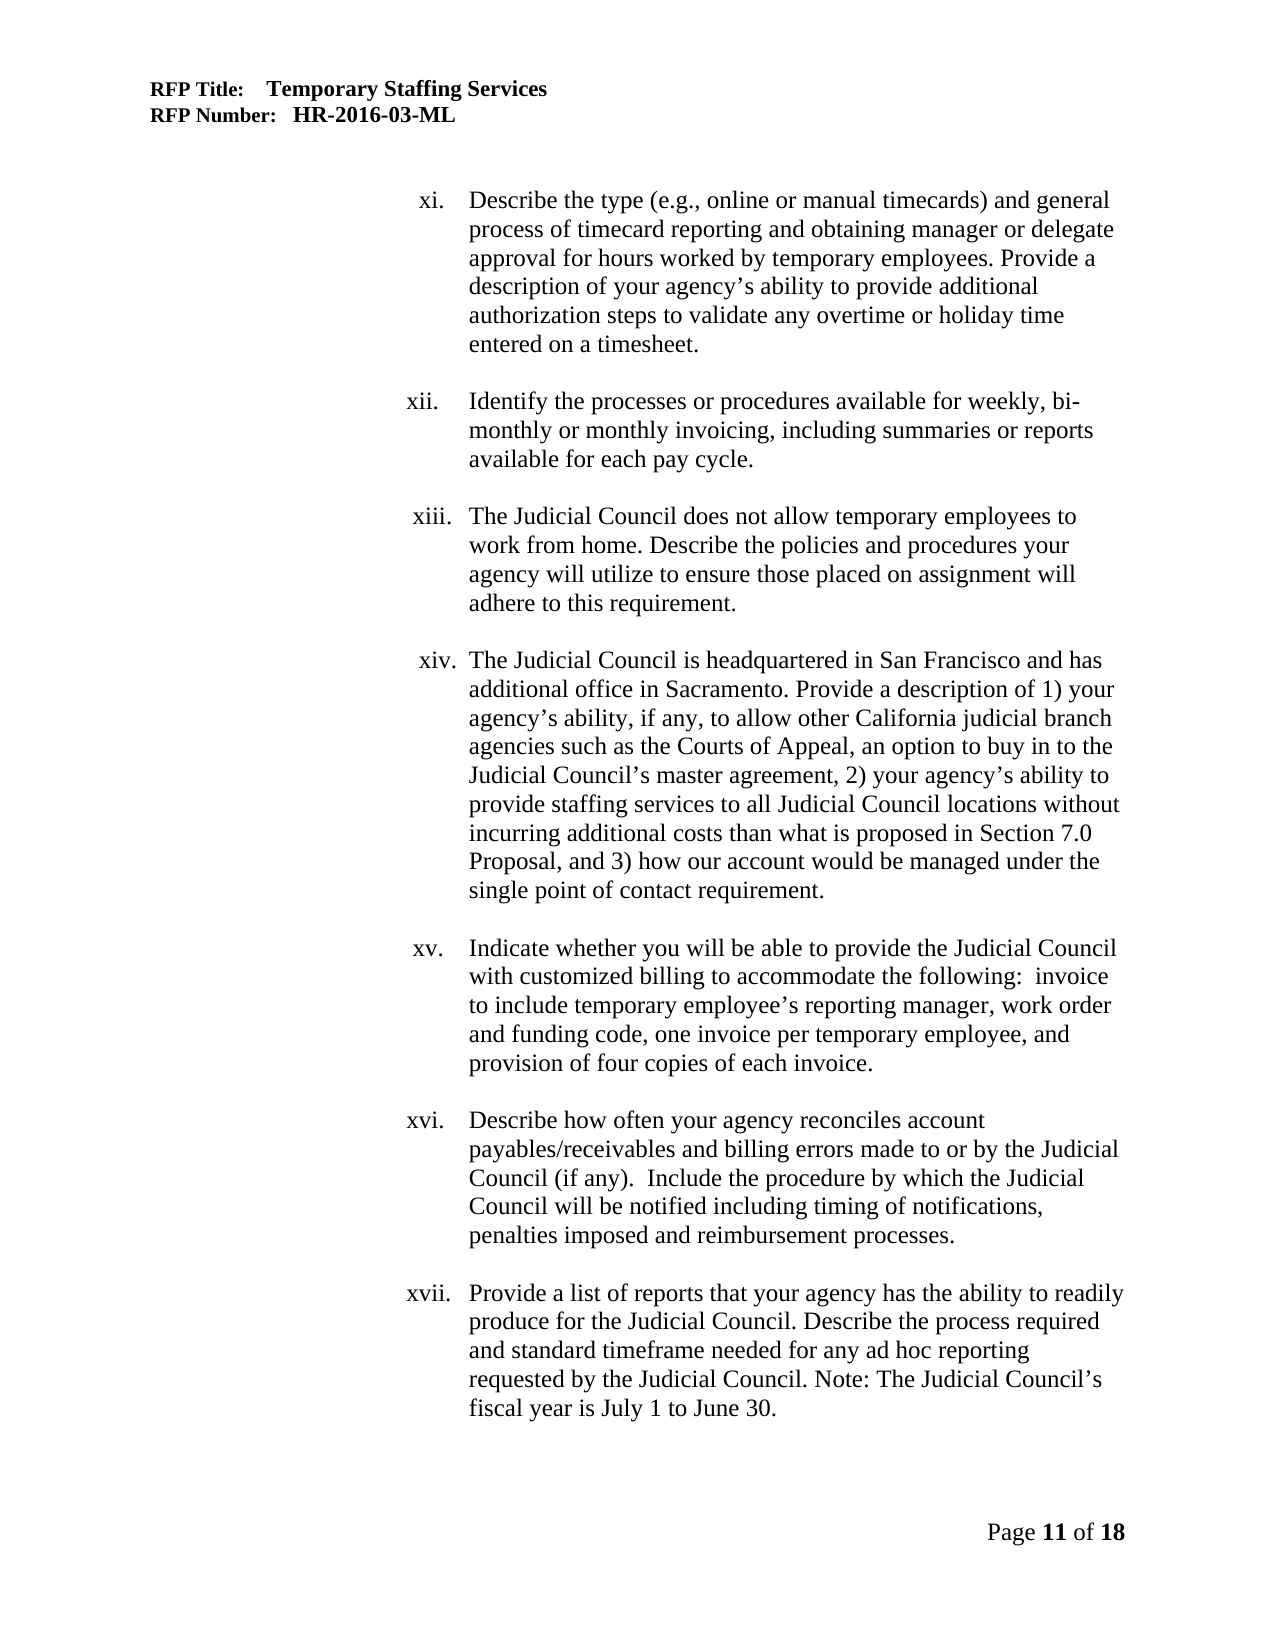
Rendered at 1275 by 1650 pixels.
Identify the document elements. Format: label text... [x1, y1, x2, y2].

text xiii. The Judicial Council does not allow temporary employees to work from home. Describe the policies and procedures your agency will utilize to ensure those placed on assignment will adhere to this requirement. [375, 501, 1125, 616]
text xi. Describe the type (e.g., online or manual timecards) and general process of timecard reporting and obtaining manager or delegate approval for hours worked by temporary employees. Provide a description of your agency’s ability to provide additional authorization steps to validate any overtime or holiday time entered on a timesheet. [375, 185, 1125, 358]
text xiv. The Judicial Council is headquartered in San Francisco and has additional office in Sacramento. Provide a description of 1) your agency’s ability, if any, to allow other California judicial branch agencies such as the Courts of Appeal, an option to buy in to the Judicial Council’s master agreement, 2) your agency’s ability to provide staffing services to all Judicial Council locations without incurring additional costs than what is proposed in Section 7.0 Proposal, and 3) how our account would be managed under the single point of contact requirement. [375, 645, 1125, 904]
text xii. Identify the processes or procedures available for weekly, bi-monthly or monthly invoicing, including summaries or reports available for each pay cycle. [375, 386, 1125, 473]
text xvi. Describe how often your agency reconciles account payables/receivables and billing errors made to or by the Judicial Council (if any). Include the procedure by which the Judicial Council will be notified including timing of notifications, penalties imposed and reimbursement processes. [375, 1105, 1125, 1249]
text xv. Indicate whether you will be able to provide the Judicial Council with customized billing to accommodate the following: invoice to include temporary employee’s reporting manager, work order and funding code, one invoice per temporary employee, and provision of four copies of each invoice. [375, 933, 1125, 1076]
text xvii. Provide a list of reports that your agency has the ability to readily produce for the Judicial Council. Describe the process required and standard timeframe needed for any ad hoc reporting requested by the Judicial Council. Note: The Judicial Council’s fiscal year is July 1 to June 30. [375, 1278, 1125, 1421]
